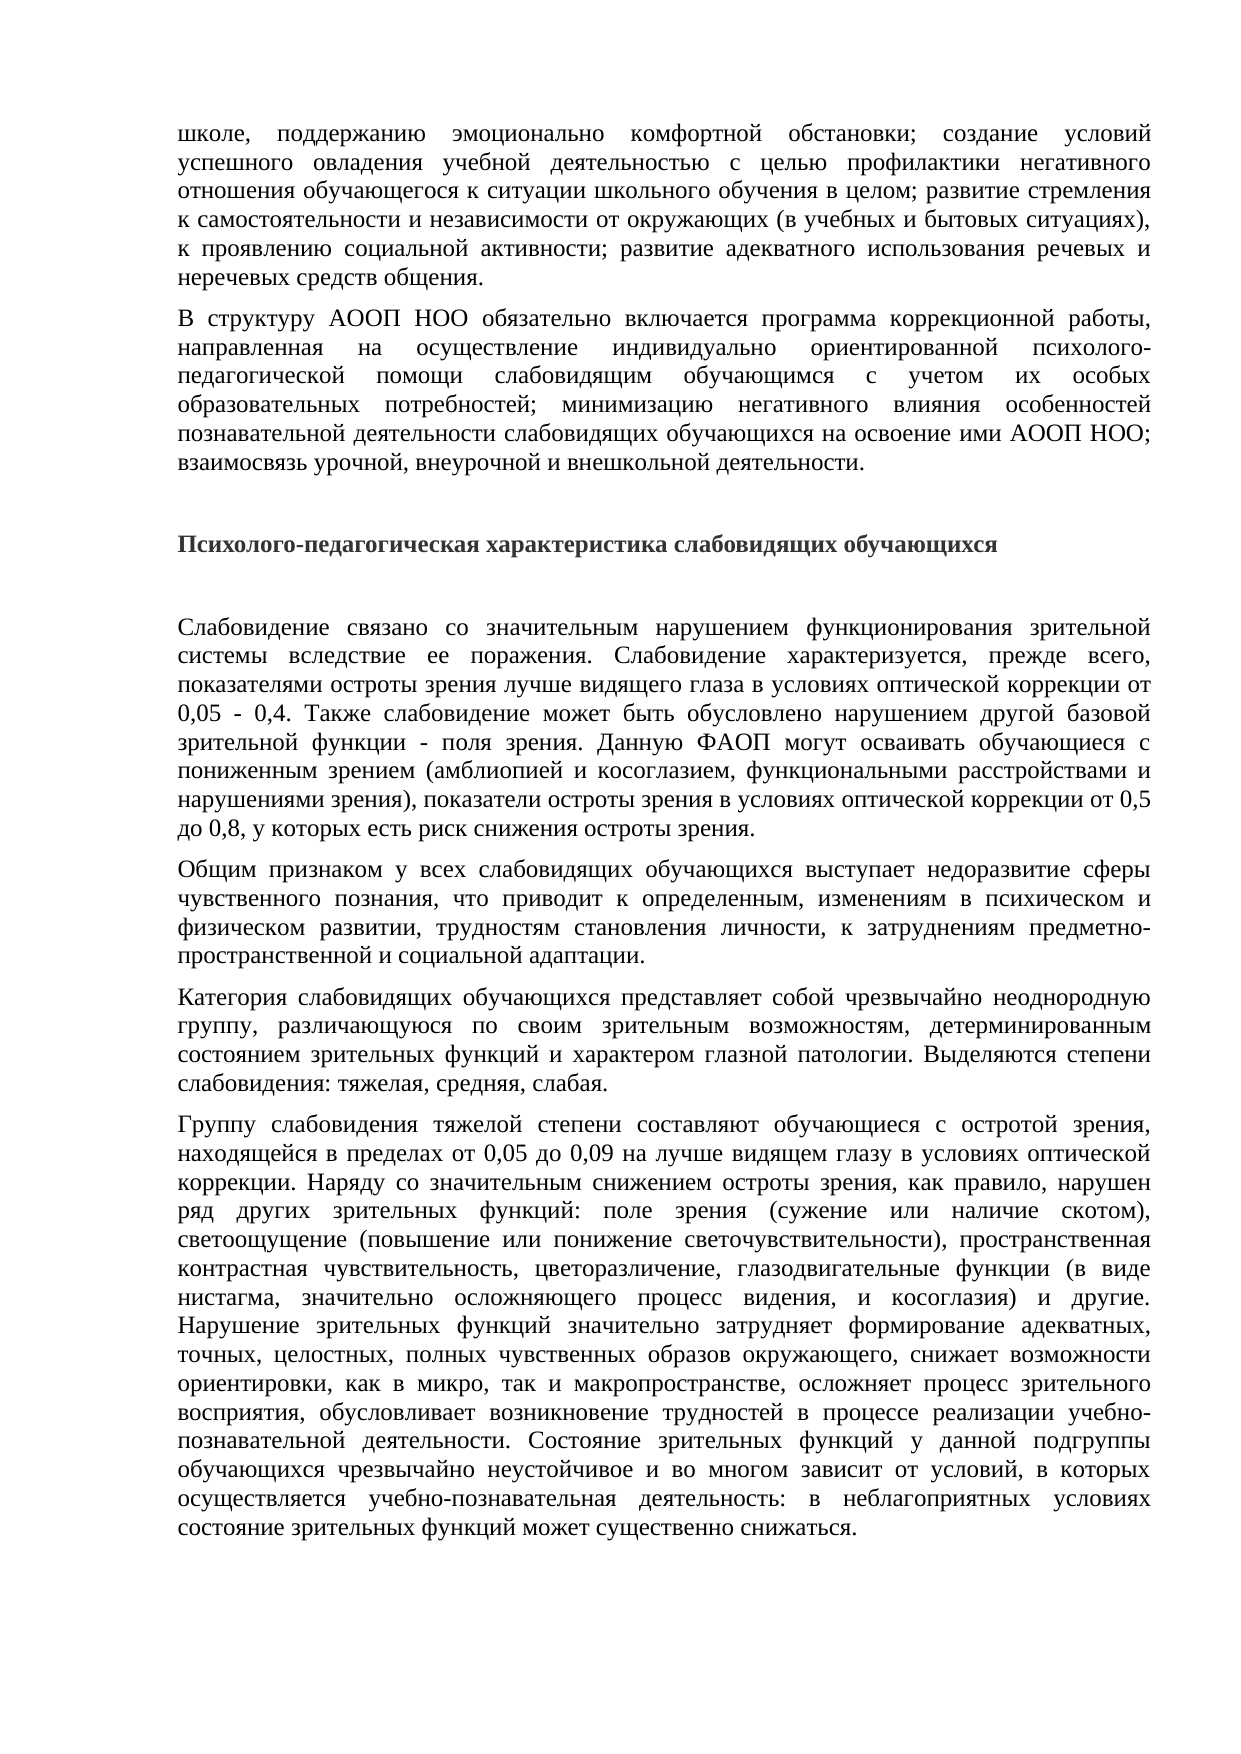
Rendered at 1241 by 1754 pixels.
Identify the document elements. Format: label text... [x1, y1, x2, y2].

text Слабовидение связано со значительным нарушением функционирования зрительной системы вследствие ее поражения. Слабовидение характеризуется, прежде всего, показателями остроты зрения лучше видящего глаза в условиях оптической коррекции от 0,05 - 0,4. Также слабовидение может быть обусловлено нарушением другой базовой зрительной функции - поля зрения. Данную ФАОП могут осваивать обучающиеся с пониженным зрением (амблиопией и косоглазием, функциональными расстройствами и нарушениями зрения), показатели остроты зрения в условиях оптической коррекции от 0,5 до 0,8, у которых есть риск снижения остроты зрения. [177, 612, 1152, 842]
text В структуру АООП НОО обязательно включается программа коррекционной работы, направленная на осуществление индивидуально ориентированной психолого-педагогической помощи слабовидящим обучающимся с учетом их особых образовательных потребностей; минимизацию негативного влияния особенностей познавательной деятельности слабовидящих обучающихся на освоение ими АООП НОО; взаимосвязь урочной, внеурочной и внешкольной деятельности. [177, 303, 1152, 476]
text Психолого-педагогическая характеристика слабовидящих обучающихся [177, 529, 1152, 558]
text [177, 118, 1152, 291]
text Общим признаком у всех слабовидящих обучающихся выступает недоразвитие сферы чувственного познания, что приводит к определенным, изменениям в психическом и физическом развитии, трудностям становления личности, к затруднениям предметно-пространственной и социальной адаптации. [177, 854, 1152, 969]
text Группу слабовидения тяжелой степени составляют обучающиеся с остротой зрения, находящейся в пределах от 0,05 до 0,09 на лучше видящем глазу в условиях оптической коррекции. Наряду со значительным снижением остроты зрения, как правило, нарушен ряд других зрительных функций: поле зрения (сужение или наличие скотом), светоощущение (повышение или понижение светочувствительности), пространственная контрастная чувствительность, цветоразличение, глазодвигательные функции (в виде нистагма, значительно осложняющего процесс видения, и косоглазия) и другие. Нарушение зрительных функций значительно затрудняет формирование адекватных, точных, целостных, полных чувственных образов окружающего, снижает возможности ориентировки, как в микро, так и макропространстве, осложняет процесс зрительного восприятия, обусловливает возникновение трудностей в процессе реализации учебно-познавательной деятельности. Состояние зрительных функций у данной подгруппы обучающихся чрезвычайно неустойчивое и во многом зависит от условий, в которых осуществляется учебно-познавательная деятельность: в неблагоприятных условиях состояние зрительных функций может существенно снижаться. [177, 1109, 1152, 1541]
text Категория слабовидящих обучающихся представляет собой чрезвычайно неоднородную группу, различающуюся по своим зрительным возможностям, детерминированным состоянием зрительных функций и характером глазной патологии. Выделяются степени слабовидения: тяжелая, средняя, слабая. [177, 982, 1152, 1097]
